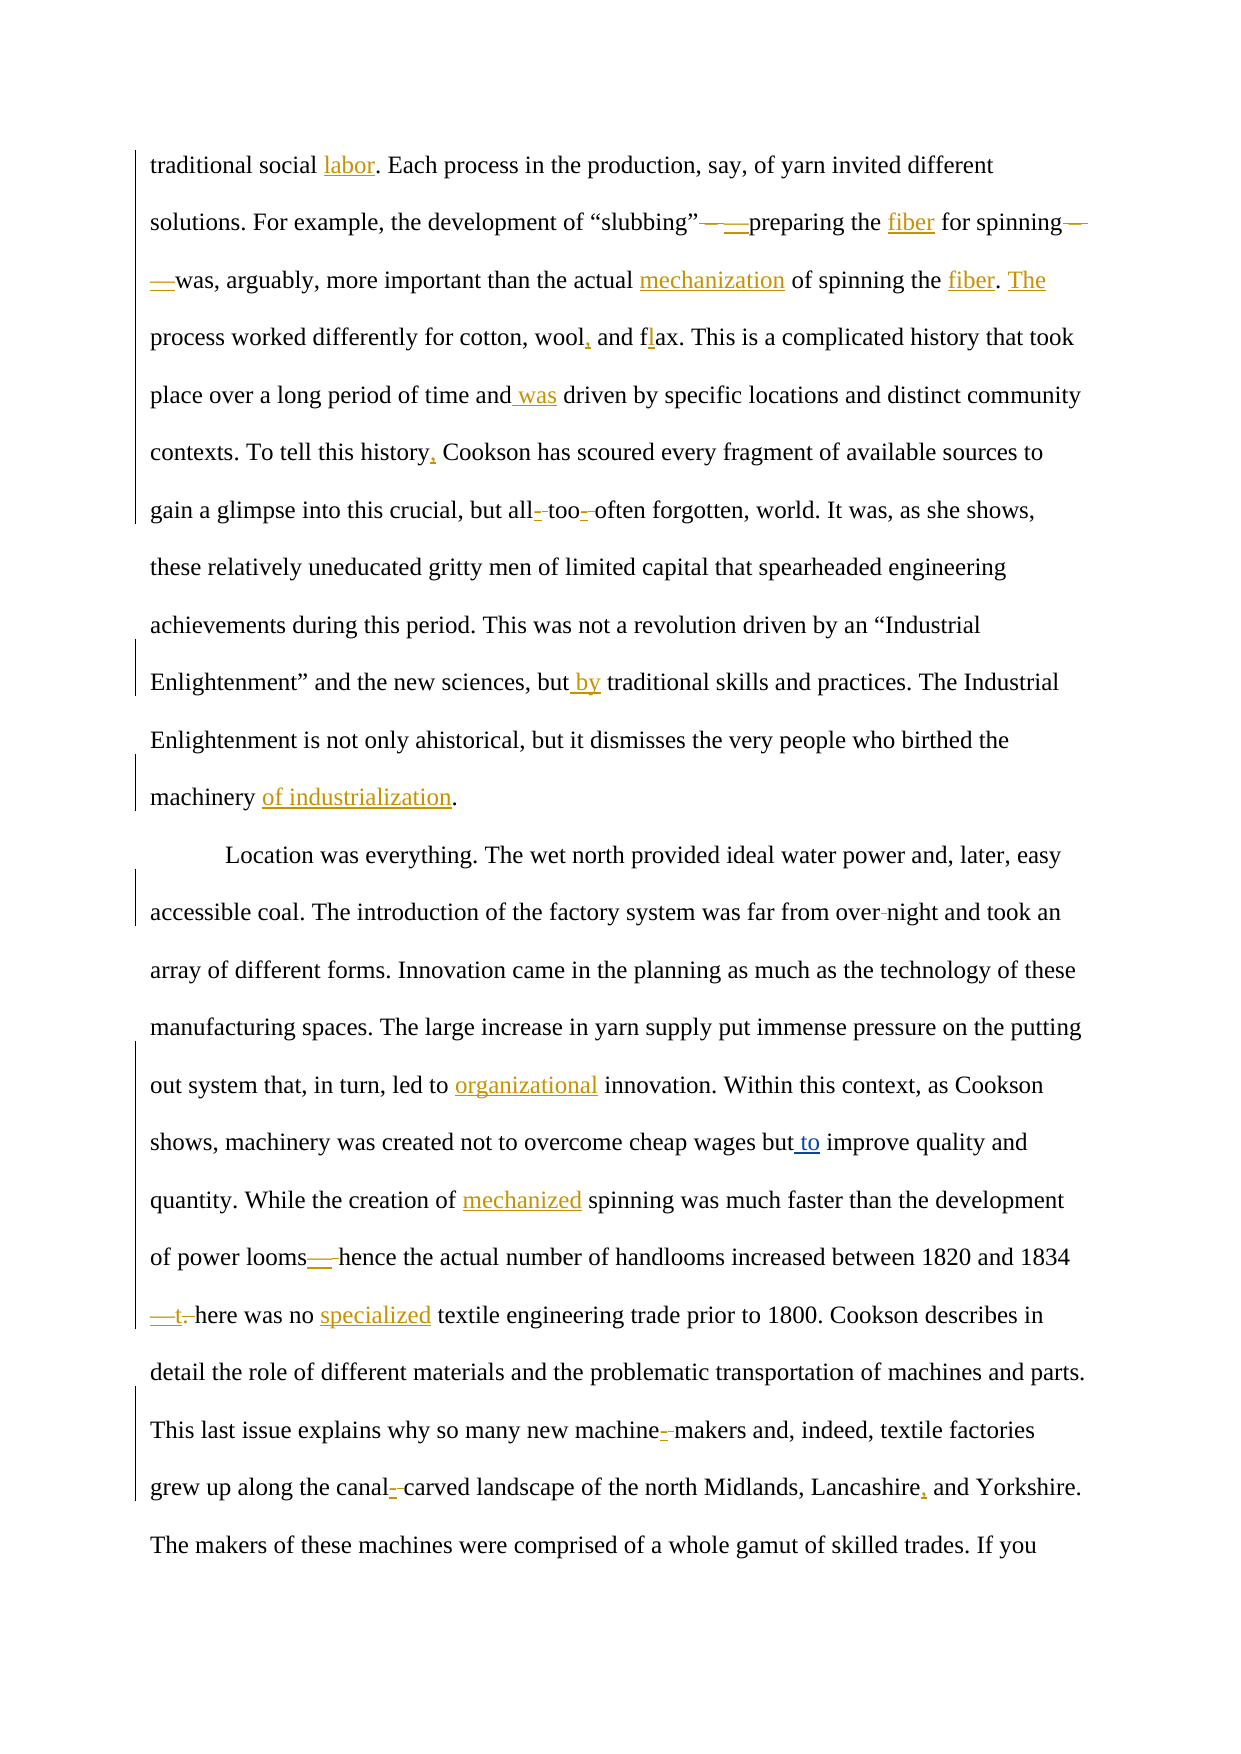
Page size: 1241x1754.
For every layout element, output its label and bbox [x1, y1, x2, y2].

text [150, 150, 1090, 811]
text [150, 840, 1090, 1559]
